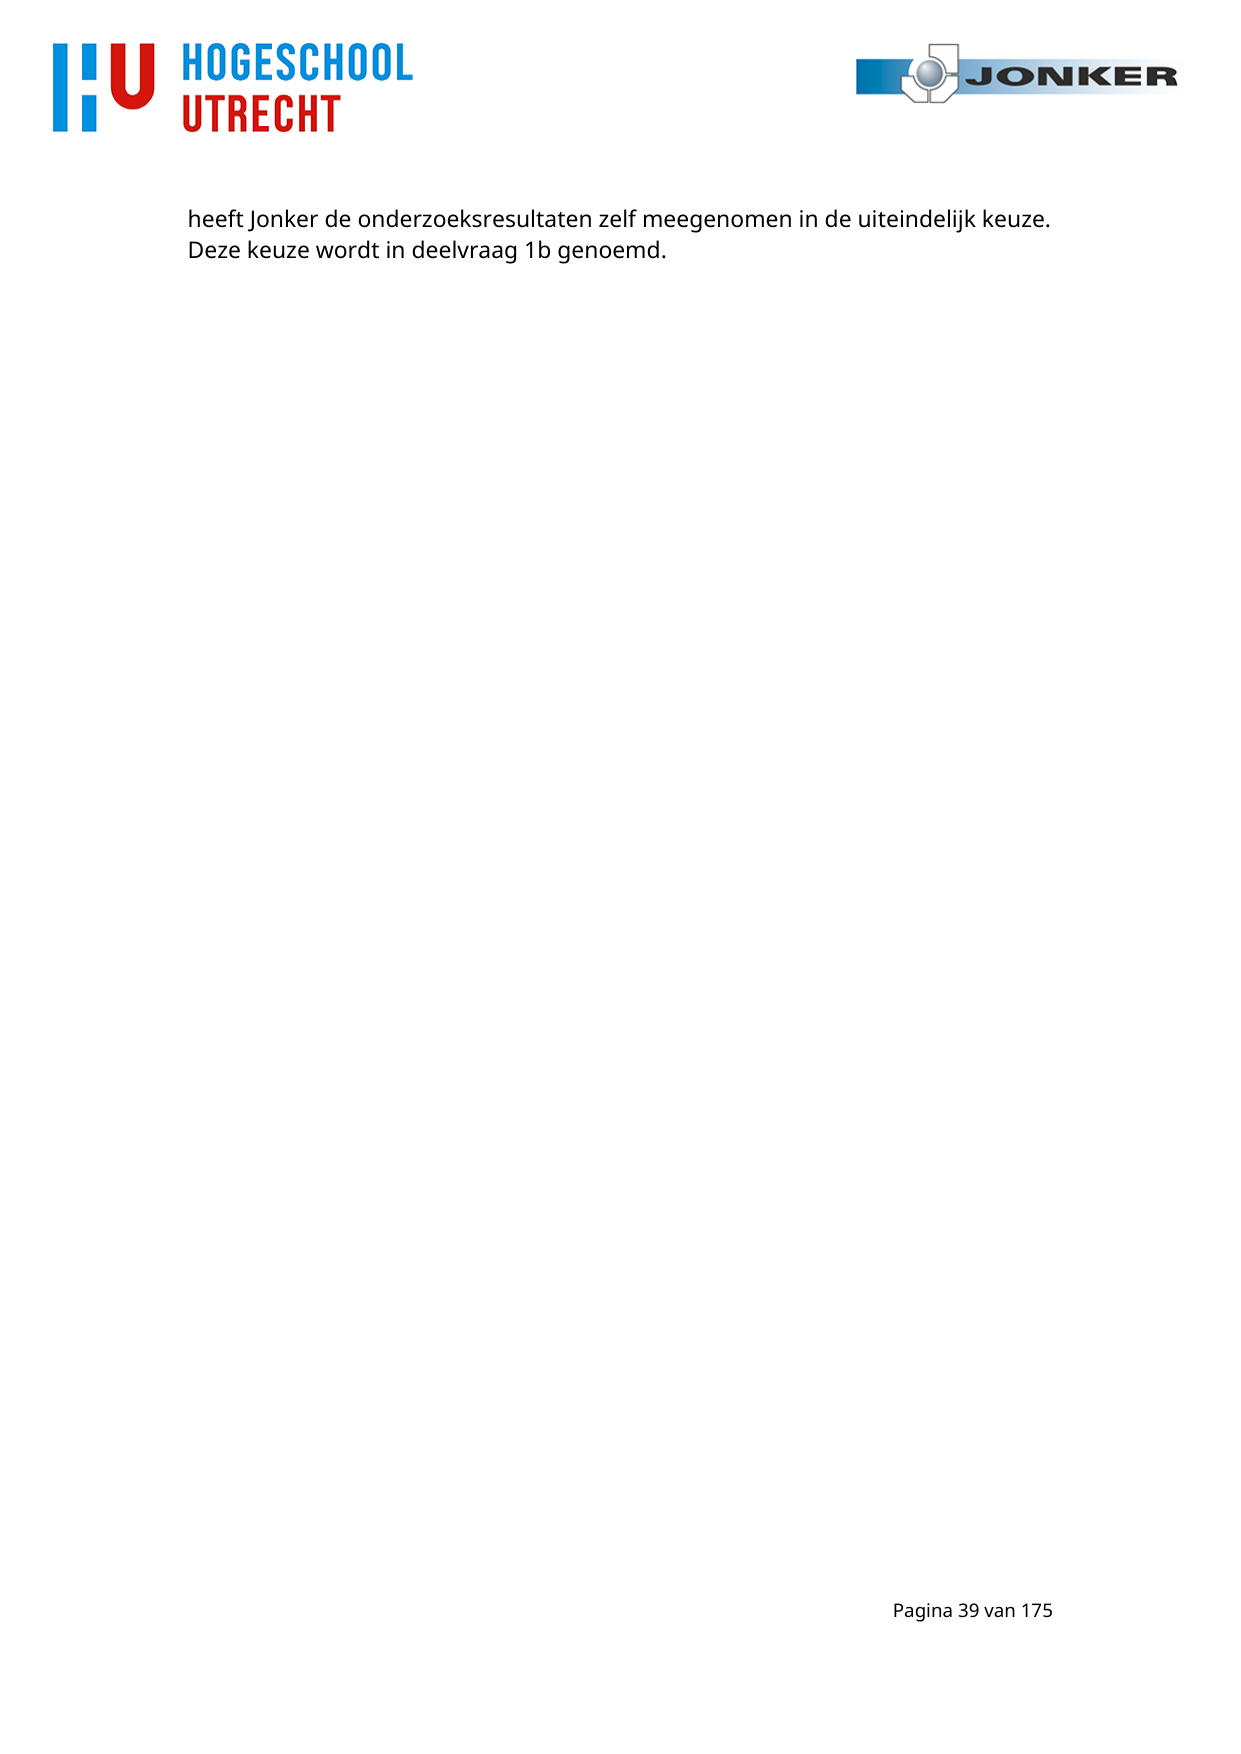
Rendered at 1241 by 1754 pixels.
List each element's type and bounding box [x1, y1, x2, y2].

picture [53, 43, 413, 132]
text [187, 203, 1053, 266]
picture [840, 37, 1200, 117]
